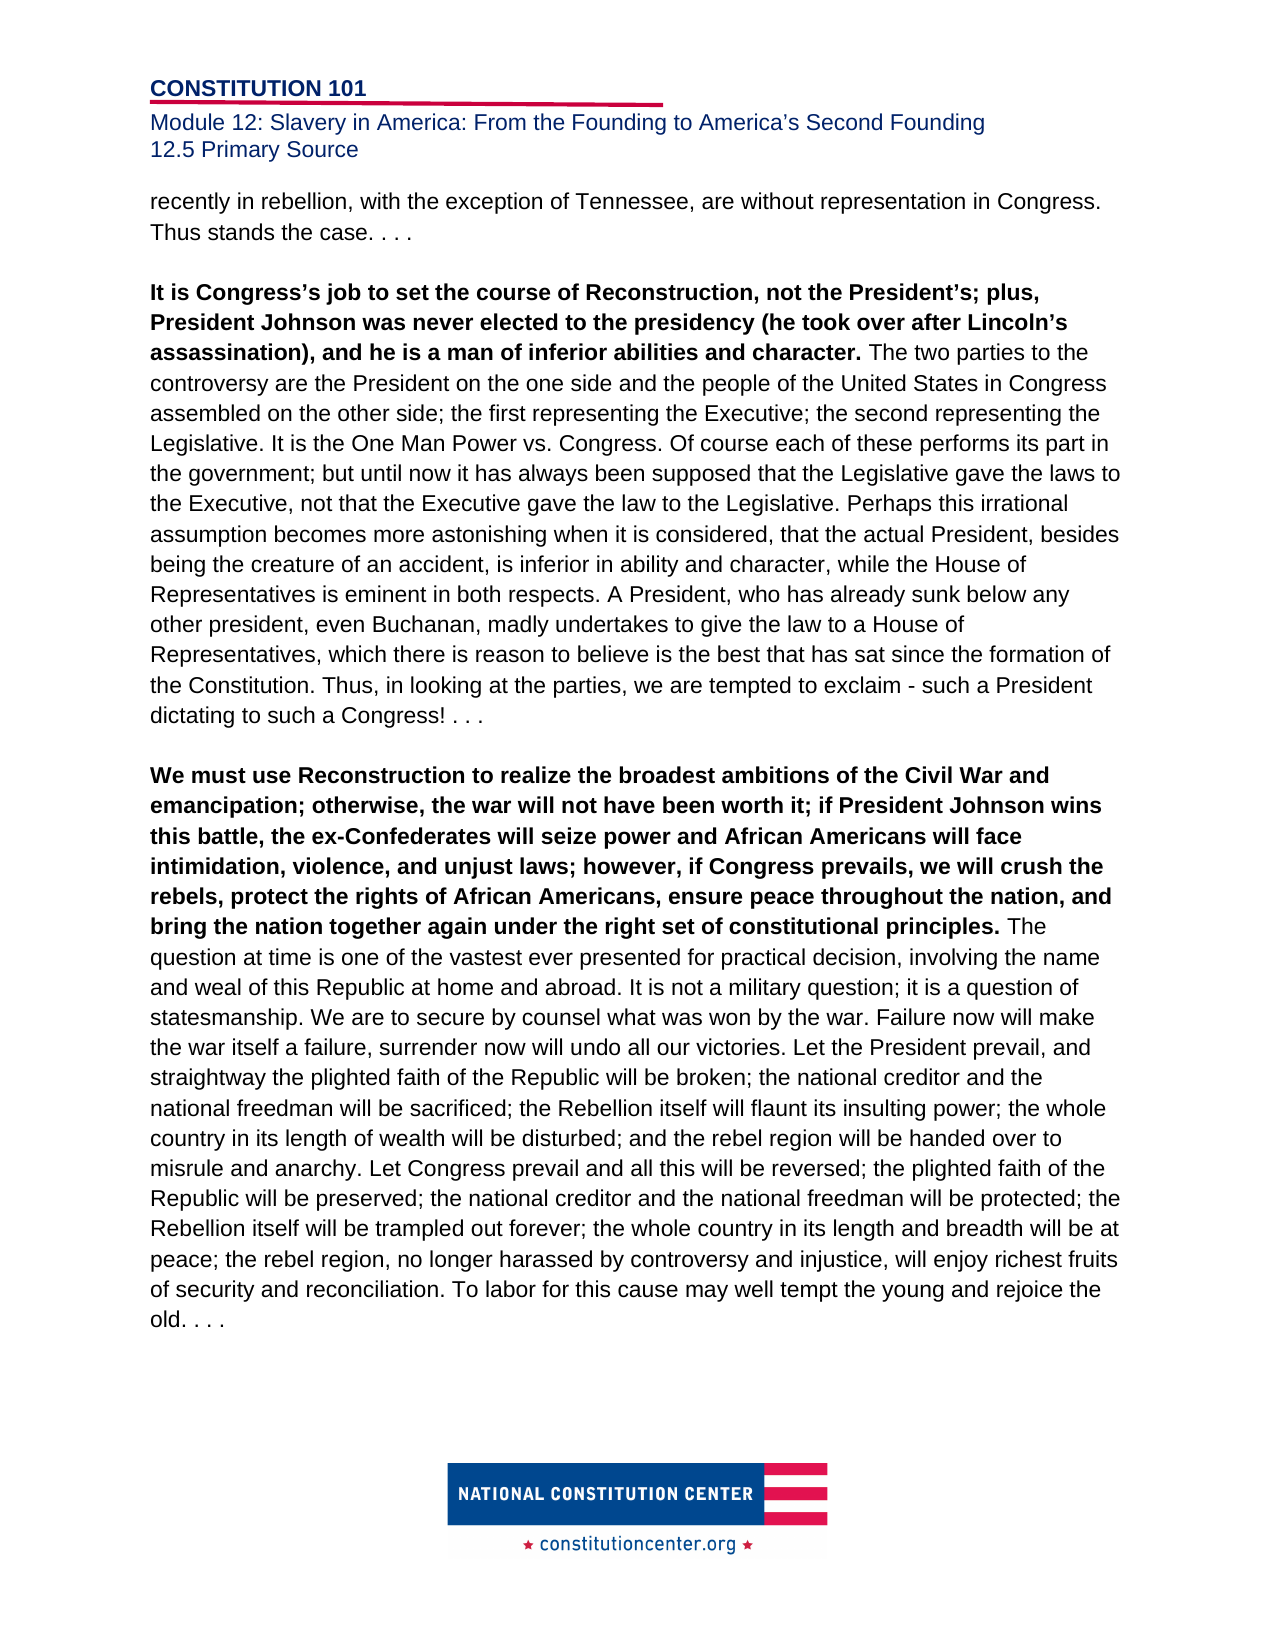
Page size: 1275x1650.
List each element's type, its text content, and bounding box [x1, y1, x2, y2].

picture [447, 1463, 828, 1559]
text It is Congress’s job to set the course of Reconstruction, not the President’s; plus, President Johnson was never elected to the presidency (he took over after Lincoln’s assassination), and he is a man of inferior abilities and character. The two parties to the controversy are the President on the one side and the people of the United States in Congress assembled on the other side; the first representing the Executive; the second representing the Legislative. It is the One Man Power vs. Congress. Of course each of these performs its part in the government; but until now it has always been supposed that the Legislative gave the laws to the Executive, not that the Executive gave the law to the Legislative. Perhaps this irrational assumption becomes more astonishing when it is considered, that the actual President, besides being the creature of an accident, is inferior in ability and character, while the House of Representatives is eminent in both respects. A President, who has already sunk below any other president, even Buchanan, madly undertakes to give the law to a House of Representatives, which there is reason to believe is the best that has sat since the formation of the Constitution. Thus, in looking at the parties, we are tempted to exclaim - such a President dictating to such a Congress! . . . [150, 279, 1125, 728]
text We must use Reconstruction to realize the broadest ambitions of the Civil War and emancipation; otherwise, the war will not have been worth it; if President Johnson wins this battle, the ex-Confederates will seize power and African Americans will face intimidation, violence, and unjust laws; however, if Congress prevails, we will crush the rebels, protect the rights of African Americans, ensure peace throughout the nation, and bring the nation together again under the right set of constitutional principles. The question at time is one of the vastest ever presented for practical decision, involving the name and weal of this Republic at home and abroad. It is not a military question; it is a question of statesmanship. We are to secure by counsel what was won by the war. Failure now will make the war itself a failure, surrender now will undo all our victories. Let the President prevail, and straightway the plighted faith of the Republic will be broken; the national creditor and the national freedman will be sacrificed; the Rebellion itself will flaunt its insulting power; the whole country in its length of wealth will be disturbed; and the rebel region will be handed over to misrule and anarchy. Let Congress prevail and all this will be reversed; the plighted faith of the Republic will be preserved; the national creditor and the national freedman will be protected; the Rebellion itself will be trampled out forever; the whole country in its length and breadth will be at peace; the rebel region, no longer harassed by controversy and injustice, will enjoy richest fruits of security and reconciliation. To labor for this cause may well tempt the young and rejoice the old. . . . [150, 762, 1125, 1332]
